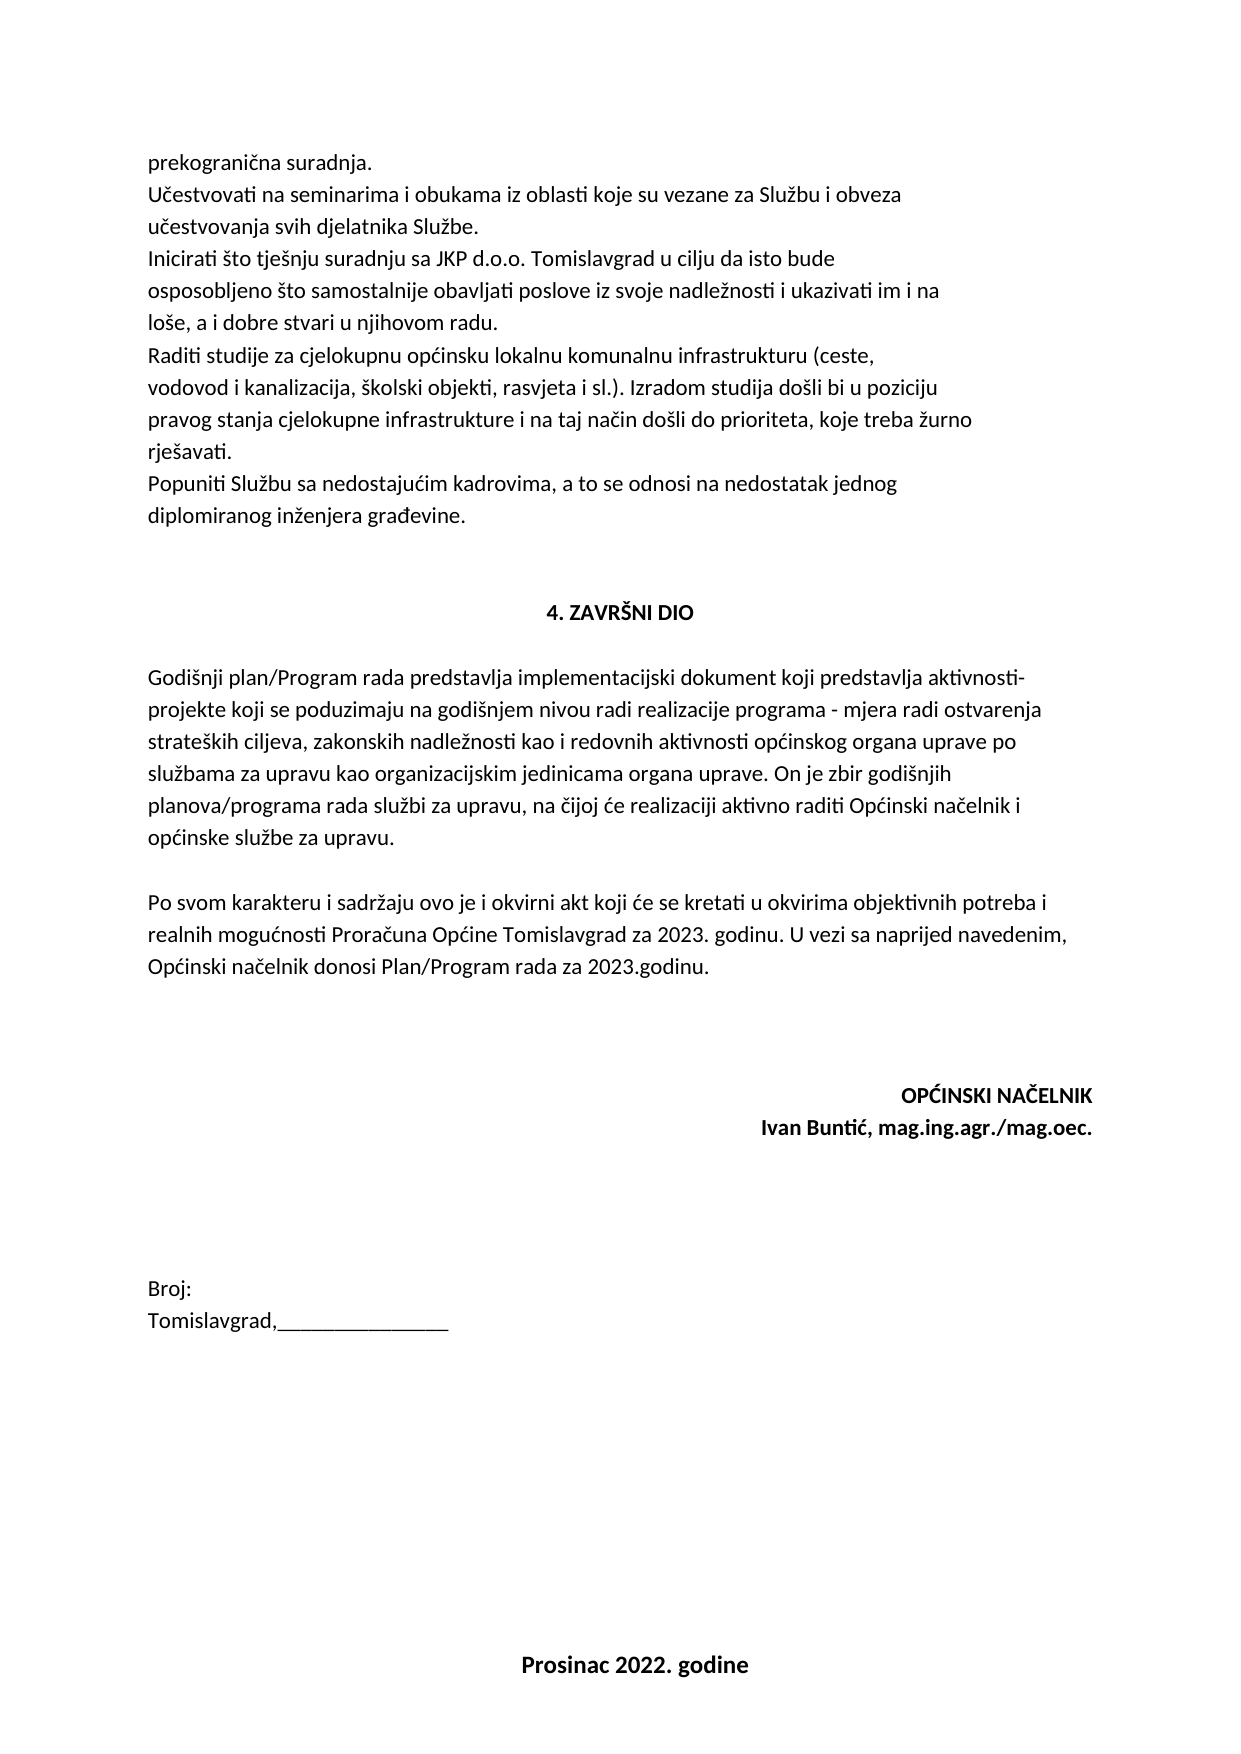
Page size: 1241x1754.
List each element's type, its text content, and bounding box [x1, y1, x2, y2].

text Broj: [148, 1274, 1093, 1302]
text OPĆINSKI NAČELNIK [148, 1081, 1093, 1109]
text osposobljeno što samostalnije obavljati poslove iz svoje nadležnosti i ukazivati im i na [148, 276, 1093, 304]
text prekogranična suradnja. [148, 148, 1093, 176]
text Popuniti Službu sa nedostajućim kadrovima, a to se odnosi na nedostatak jednog [148, 469, 1093, 497]
text Godišnji plan/Program rada predstavlja implementacijski dokument koji predstavlja aktivnosti-projekte koji se poduzimaju na godišnjem nivou radi realizacije programa - mjera radi ostvarenja strateških ciljeva, zakonskih nadležnosti kao i redovnih aktivnosti općinskog organa uprave po službama za upravu kao organizacijskim jedinicama organa uprave. On je zbir godišnjih planova/programa rada službi za upravu, na čijoj će realizaciji aktivno raditi Općinski načelnik i općinske službe za upravu. [148, 663, 1093, 852]
text Učestvovati na seminarima i obukama iz oblasti koje su vezane za Službu i obveza [148, 180, 1093, 208]
text Inicirati što tješnju suradnju sa JKP d.o.o. Tomislavgrad u cilju da isto bude [148, 244, 1093, 272]
text Raditi studije za cjelokupnu općinsku lokalnu komunalnu infrastrukturu (ceste, [148, 341, 1093, 369]
text pravog stanja cjelokupne infrastrukture i na taj način došli do prioriteta, koje treba žurno [148, 405, 1093, 433]
text rješavati. [148, 437, 1093, 465]
text diplomiranog inženjera građevine. [148, 502, 1093, 530]
text Tomislavgrad,_______________ [148, 1306, 1093, 1334]
text Ivan Buntić, mag.ing.agr./mag.oec. [148, 1113, 1093, 1141]
text 4. ZAVRŠNI DIO [148, 598, 1093, 626]
text vodovod i kanalizacija, školski objekti, rasvjeta i sl.). Izradom studija došli bi u poziciju [148, 373, 1093, 401]
text učestvovanja svih djelatnika Službe. [148, 212, 1093, 240]
text loše, a i dobre stvari u njihovom radu. [148, 308, 1093, 337]
text Po svom karakteru i sadržaju ovo je i okvirni akt koji će se kretati u okvirima objektivnih potreba i realnih mogućnosti Proračuna Općine Tomislavgrad za 2023. godinu. U vezi sa naprijed navedenim, Općinski načelnik donosi Plan/Program rada za 2023.godinu. [148, 888, 1093, 980]
